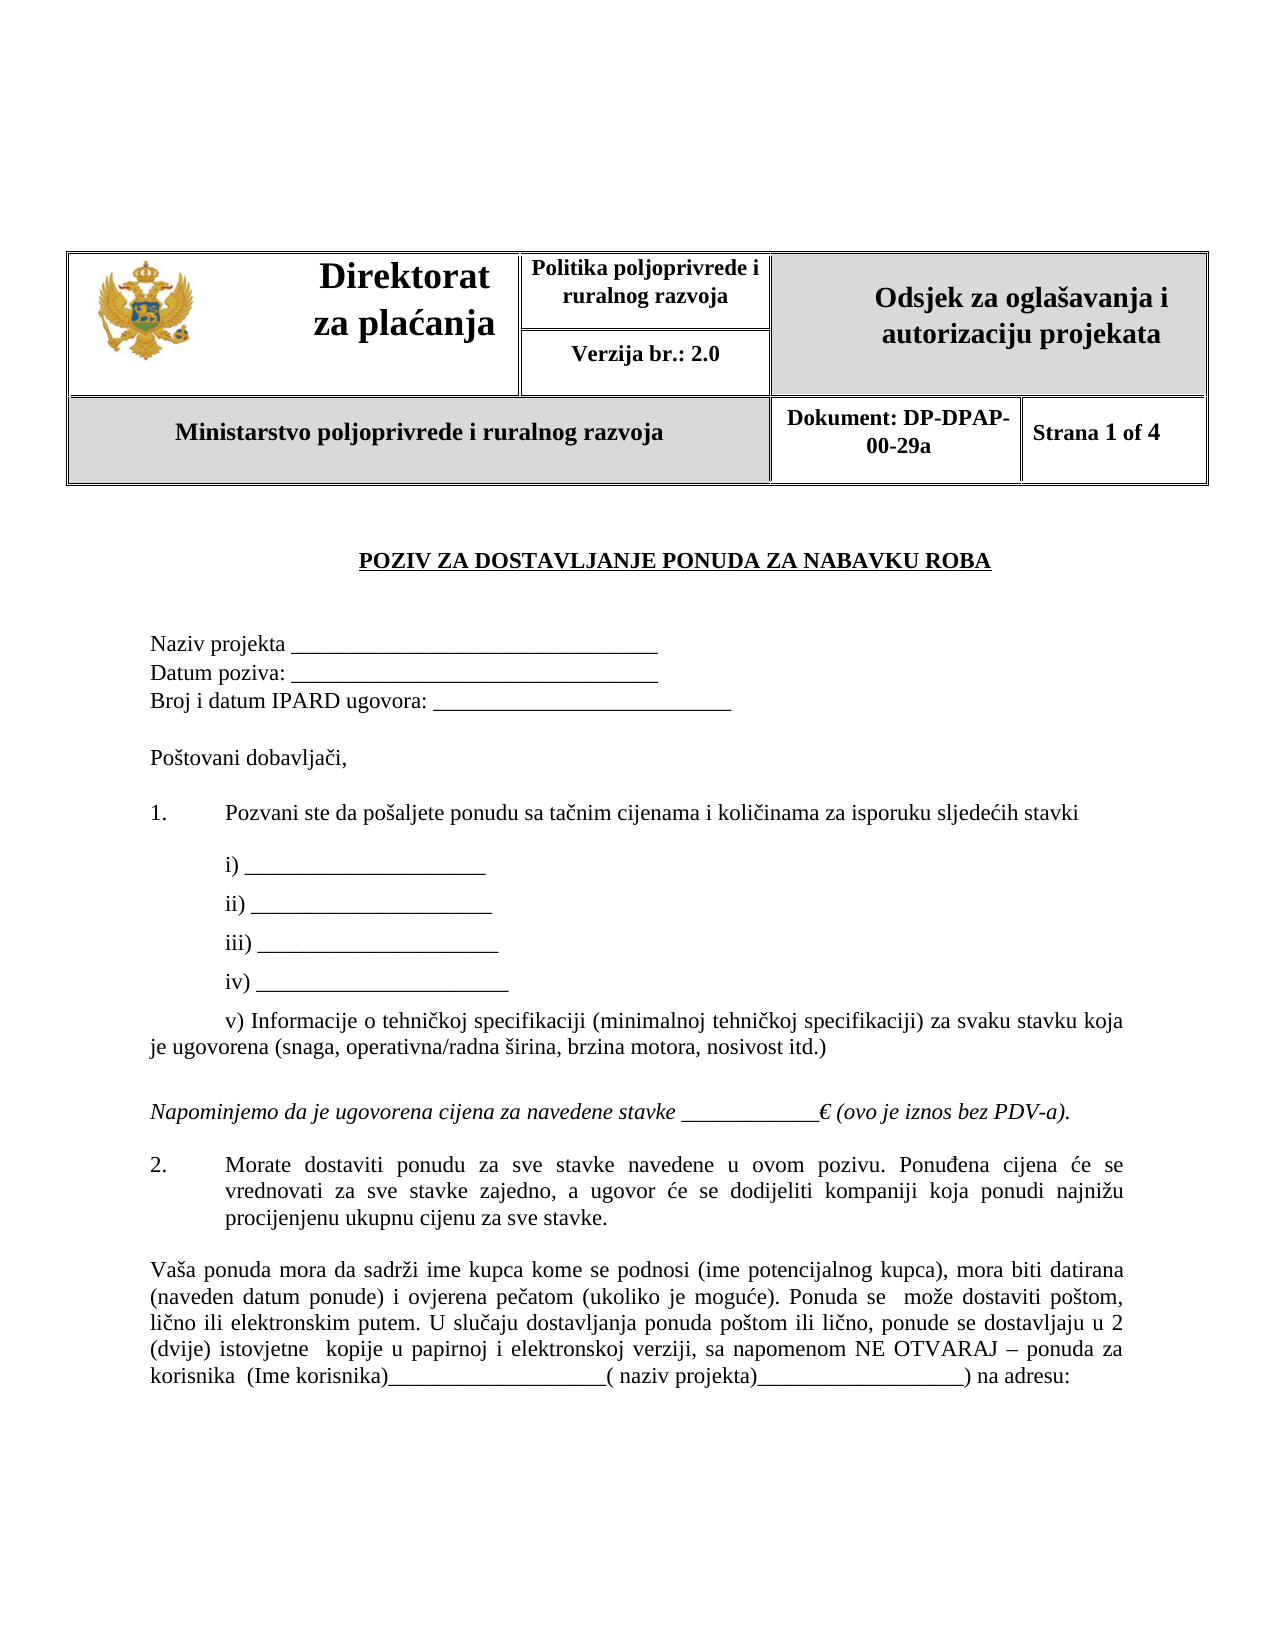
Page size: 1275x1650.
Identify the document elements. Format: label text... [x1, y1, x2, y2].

text Napominjemo da je ugovorena cijena za navedene stavke ____________€ (ovo je iznos bez PDV-a). [150, 1098, 1125, 1125]
list Morate dostaviti ponudu za sve stavke navedene u ovom pozivu. Ponuđena cijena će se vrednovati za sve stavke zajedno, a ugovor će se dodijeliti kompaniji koja ponudi najnižu procijenjenu ukupnu cijenu za sve stavke. [150, 1151, 1125, 1230]
text Vaša ponuda mora da sadrži ime kupca kome se podnosi (ime potencijalnog kupca), mora biti datirana (naveden datum ponude) i ovjerena pečatom (ukoliko je moguće). Ponuda se može dostaviti poštom, lično ili elektronskim putem. U slučaju dostavljanja ponuda poštom ili lično, ponude se dostavljaju u 2 (dvije) istovjetne kopije u papirnoj i elektronskoj verziji, sa napomenom NE OTVARAJ – ponuda za korisnika (Ime korisnika)___________________( naziv projekta)__________________) na adresu: [150, 1256, 1125, 1388]
text iv) ______________________ [150, 968, 1125, 994]
picture [95, 258, 195, 363]
text Poštovani dobavljači, [150, 744, 1125, 770]
list Pozvani ste da pošaljete ponudu sa tačnim cijenama i količinama za isporuku sljedećih stavki [150, 799, 1125, 825]
text Broj i datum IPARD ugovora: __________________________ [150, 687, 1125, 713]
text v) Informacije o tehničkoj specifikaciji (minimalnoj tehničkoj specifikaciji) za svaku stavku koja je ugovorena (snaga, operativna/radna širina, brzina motora, nosivost itd.) [150, 1007, 1125, 1059]
text i) _____________________ [150, 851, 1125, 878]
text Naziv projekta ________________________________ [150, 630, 1125, 656]
text iii) _____________________ [150, 929, 1125, 955]
text ii) _____________________ [150, 890, 1125, 917]
text Datum poziva: ________________________________ [150, 658, 1125, 685]
text POZIV ZA DOSTAVLJANJE PONUDA ZA NABAVKU ROBA [225, 547, 1125, 573]
